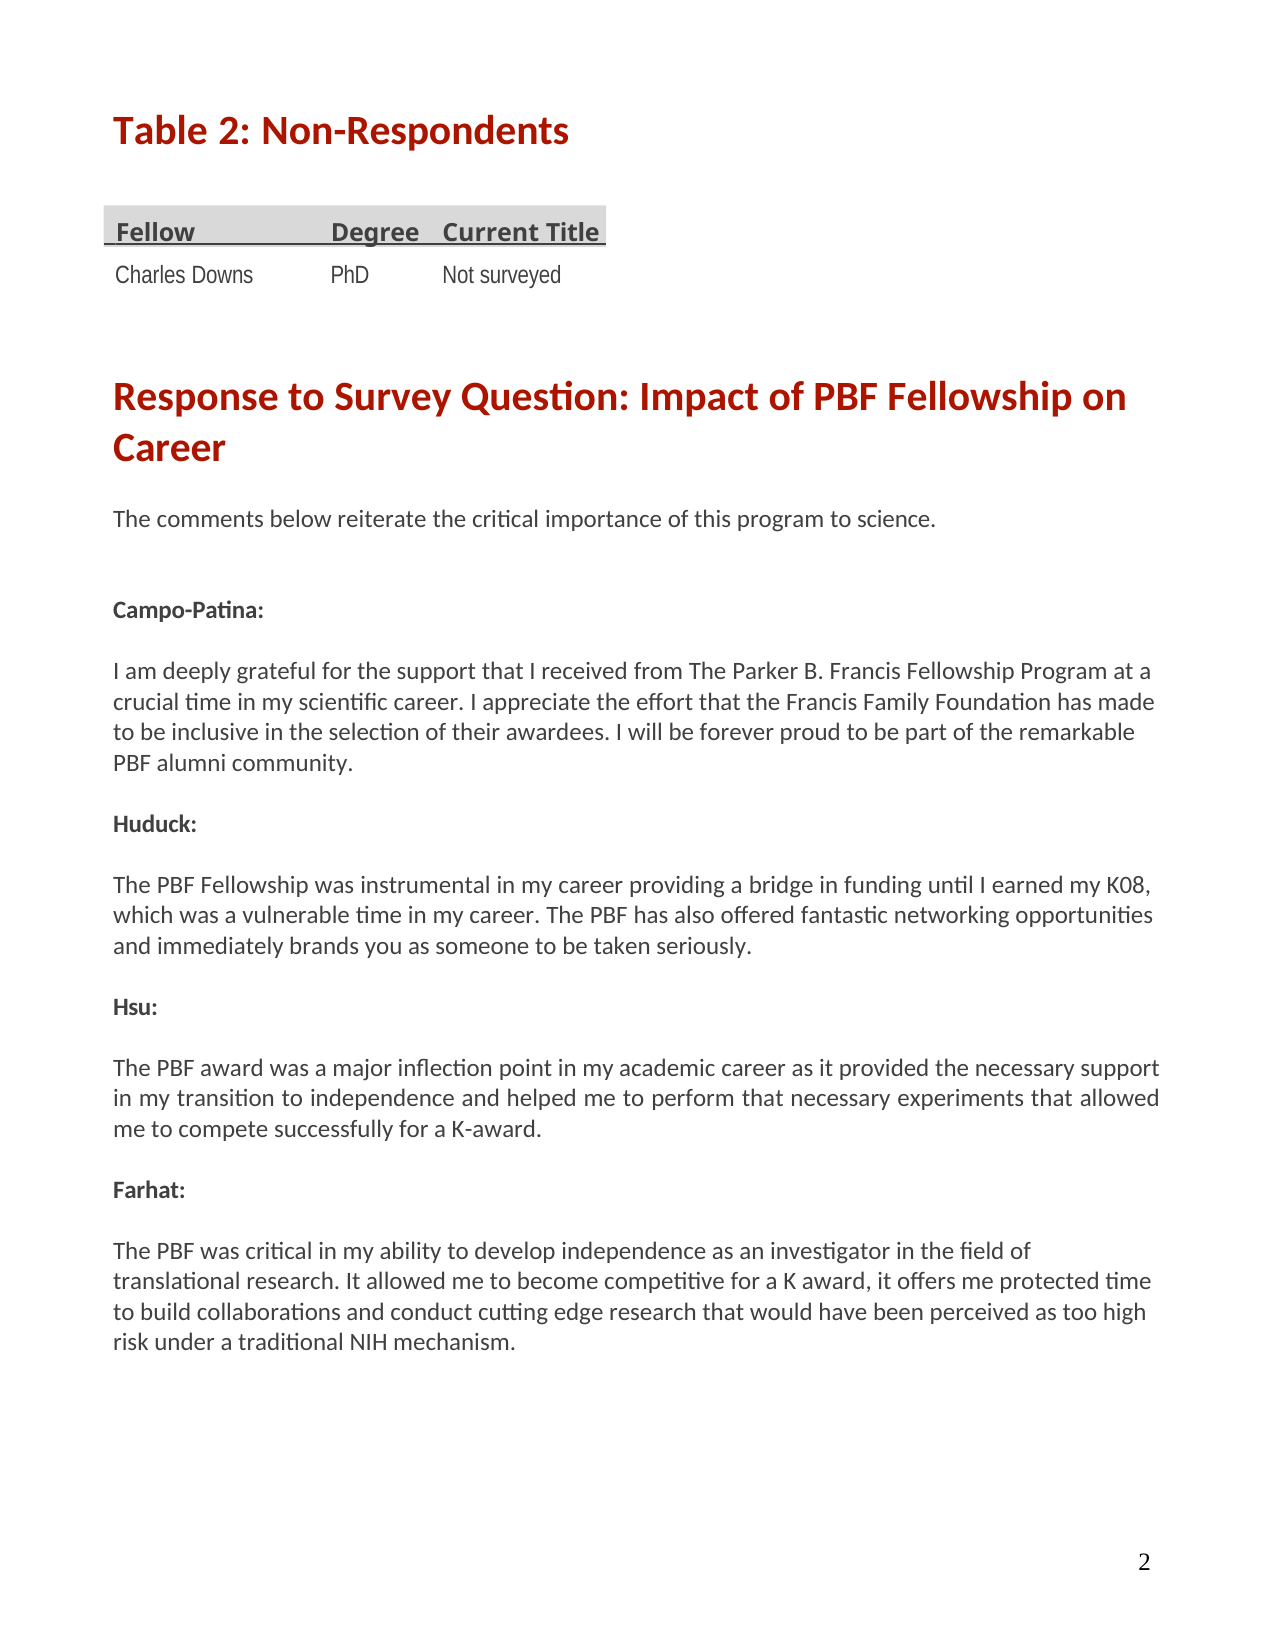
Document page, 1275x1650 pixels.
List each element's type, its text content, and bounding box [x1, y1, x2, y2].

subtitle Hsu: [113, 991, 1189, 1021]
text Table 2: Non-Respondents [113, 104, 1189, 155]
text Response to Survey Question: Impact of PBF Fellowship on Career [113, 370, 1189, 472]
subtitle Campo-Patina: [113, 594, 1189, 625]
subtitle Farhat: [113, 1174, 1189, 1204]
text The comments below reiterate the critical importance of this program to science. [113, 503, 1189, 533]
text The PBF award was a major inflection point in my academic career as it provided the necessary support in my transition to independence and helped me to perform that necessary experiments that allowed me to compete successfully for a K-award. [113, 1052, 1161, 1143]
text The PBF Fellowship was instrumental in my career providing a bridge in funding until I earned my K08, which was a vulnerable time in my career. The PBF has also offered fantastic networking opportunities and immediately brands you as someone to be taken seriously. [113, 869, 1153, 960]
text Charles Downs PhD Not surveyed [115, 216, 1189, 289]
subtitle Huduck: [113, 808, 1189, 838]
text The PBF was critical in my ability to develop independence as an investigator in the field of translational research. It allowed me to become competitive for a K award, it offers me protected time to build collaborations and conduct cutting edge research that would have been perceived as too high risk under a traditional NIH mechanism. [113, 1235, 1157, 1357]
text I am deeply grateful for the support that I received from The Parker B. Francis Fellowship Program at a crucial time in my scientific career. I appreciate the effort that the Francis Family Foundation has made to be inclusive in the selection of their awardees. I will be forever proud to be part of the remarkable PBF alumni community. [113, 655, 1157, 777]
